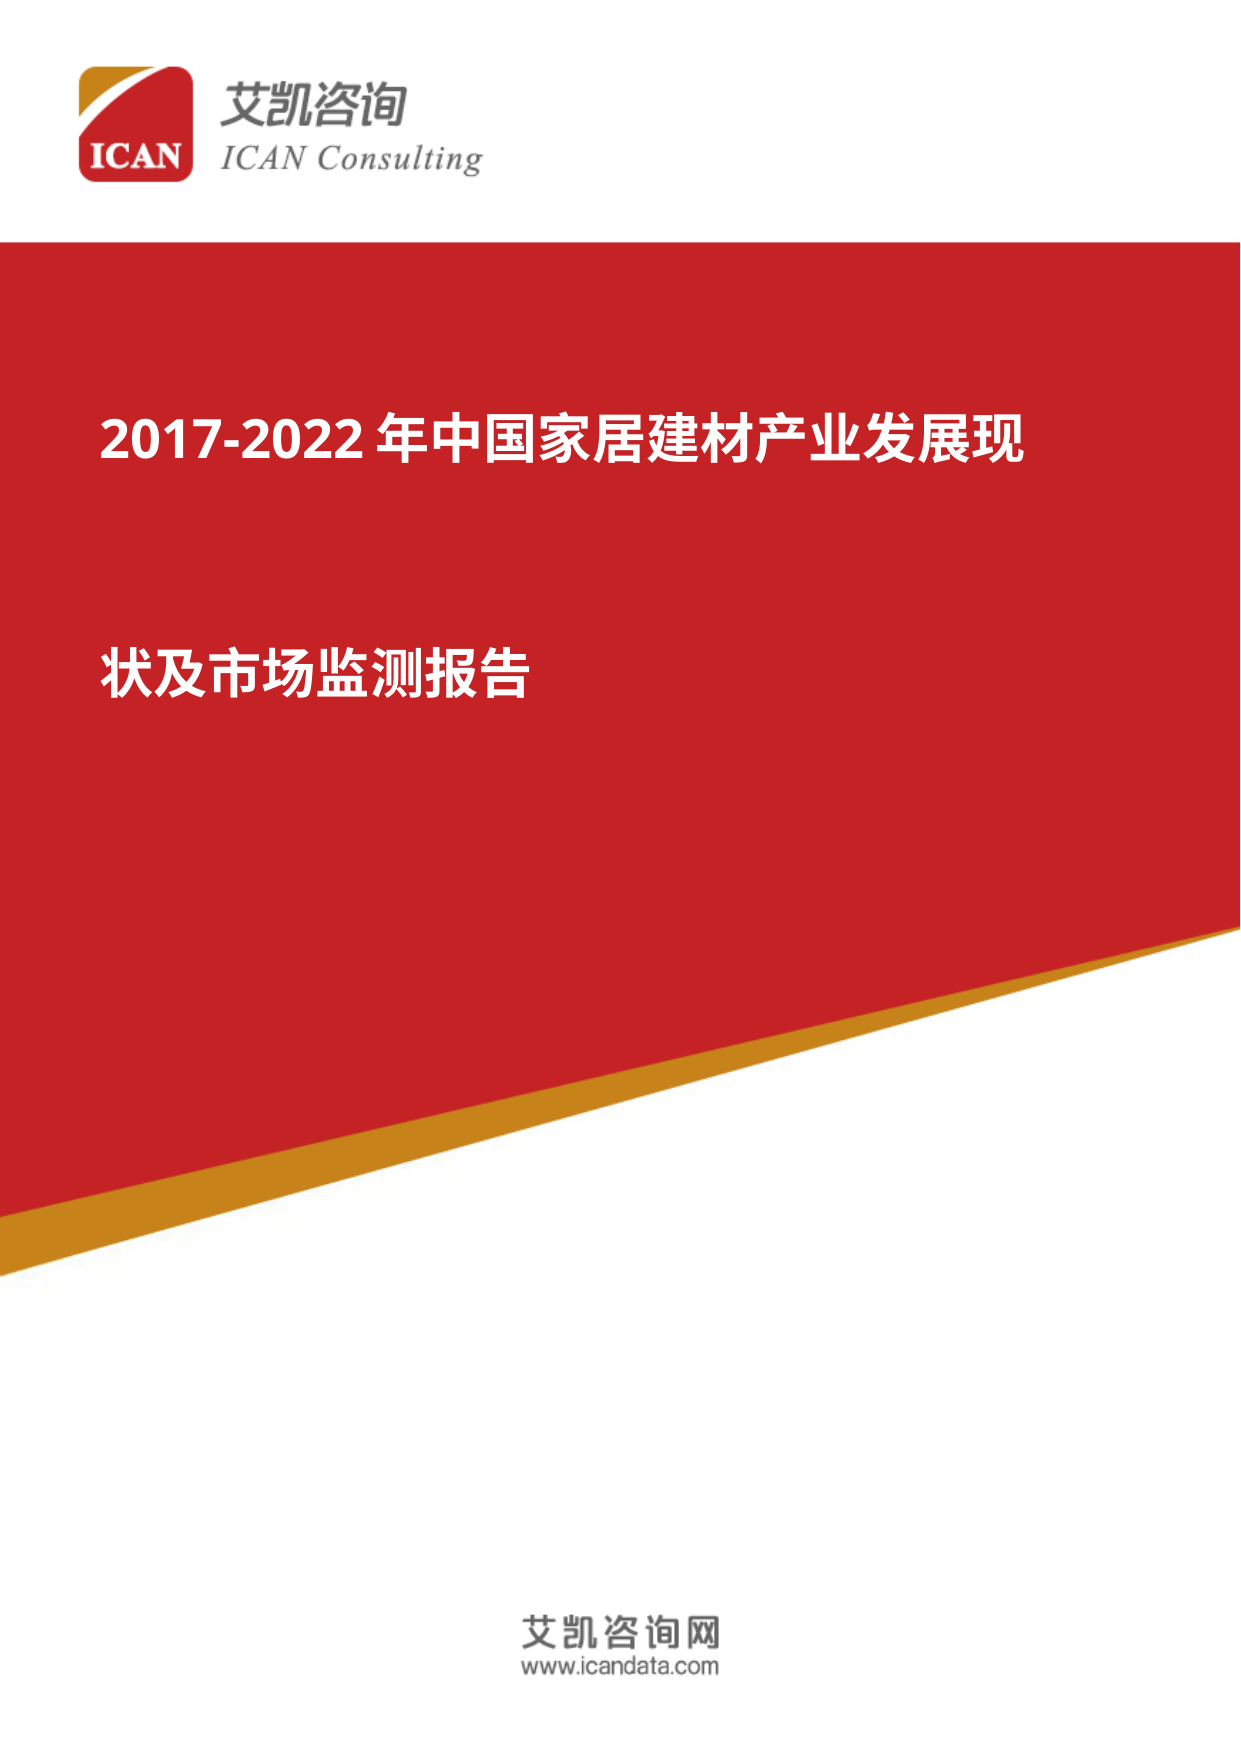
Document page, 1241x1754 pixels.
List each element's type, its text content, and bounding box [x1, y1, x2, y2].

picture [0, 5, 1241, 1754]
subtitle 2017-2022年中国家居建材产业发展现状及市场监测报告 [99, 386, 1053, 718]
